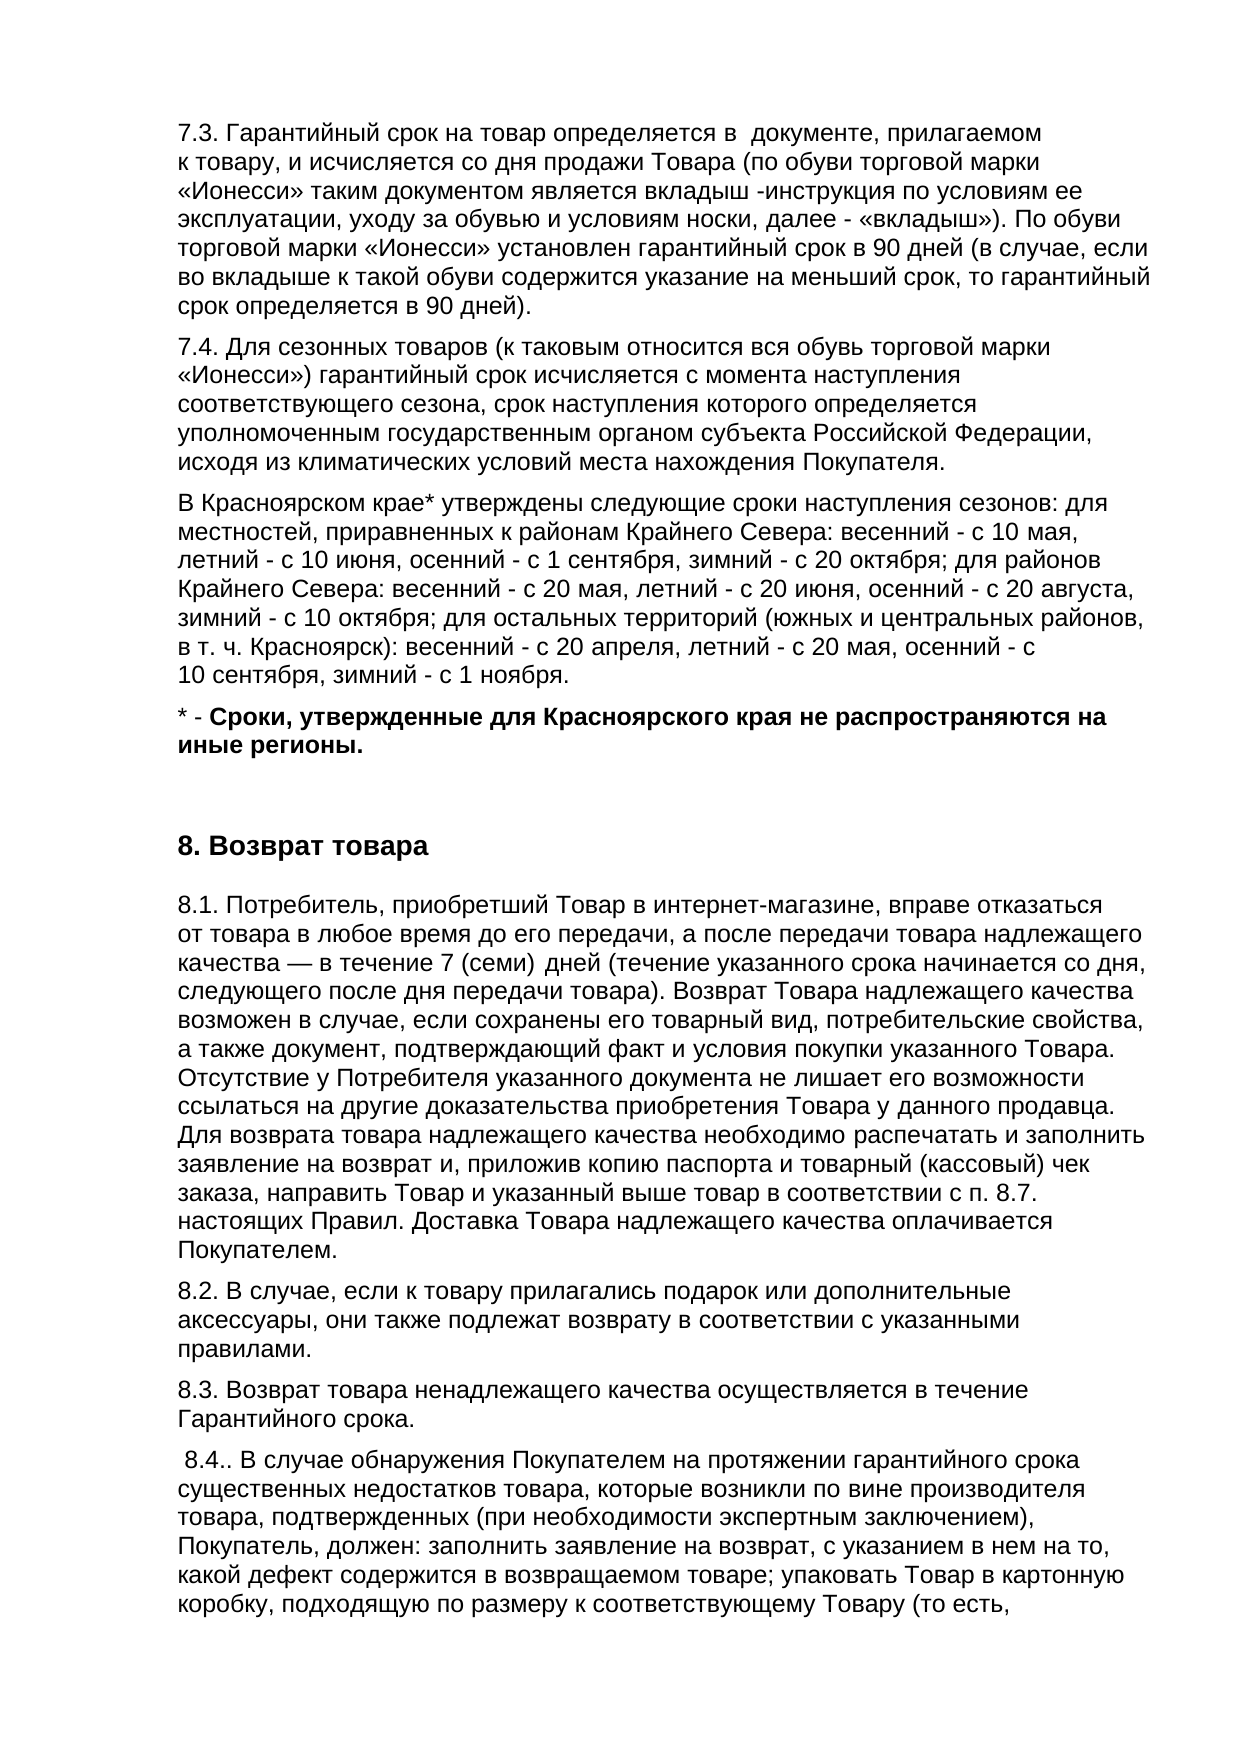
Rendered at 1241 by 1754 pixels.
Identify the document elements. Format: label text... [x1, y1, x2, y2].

text 8.1. Потребитель, приобретший Товар в интернет-магазине, вправе отказаться от товара в любое время до его передачи, а после передачи товара надлежащего качества — в течение 7 (семи) дней (течение указанного срока начинается со дня, следующего после дня передачи товара). Возврат Товара надлежащего качества возможен в случае, если сохранены его товарный вид, потребительские свойства, а также документ, подтверждающий факт и условия покупки указанного Товара. Отсутствие у Потребителя указанного документа не лишает его возможности ссылаться на другие доказательства приобретения Товара у данного продавца. Для возврата товара надлежащего качества необходимо распечатать и заполнить заявление на возврат и, приложив копию паспорта и товарный (кассовый) чек заказа, направить Товар и указанный выше товар в соответствии с п. 8.7. настоящих Правил. Доставка Товара надлежащего качества оплачивается Покупателем. [177, 890, 1152, 1264]
text 7.3. Гарантийный срок на товар определяется в документе, прилагаемом к товару, и исчисляется со дня продажи Товара (по обуви торговой марки «Ионесси» таким документом является вкладыш -инструкция по условиям ее эксплуатации, уходу за обувью и условиям носки, далее - «вкладыш»). По обуви торговой марки «Ионесси» установлен гарантийный срок в 90 дней (в случае, если во вкладыше к такой обуви содержится указание на меньший срок, то гарантийный срок определяется в 90 дней). [177, 118, 1152, 319]
text * - Сроки, утвержденные для Красноярского края не распространяются на иные регионы. [177, 702, 1152, 759]
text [177, 1445, 1152, 1617]
text 8.2. В случае, если к товару прилагались подарок или дополнительные аксессуары, они также подлежат возврату в соответствии с указанными правилами. [177, 1276, 1152, 1362]
text 8.3. Возврат товара ненадлежащего качества осуществляется в течение Гарантийного срока. [177, 1375, 1152, 1432]
text 7.4. Для сезонных товаров (к таковым относится вся обувь торговой марки «Ионесси») гарантийный срок исчисляется с момента наступления соответствующего сезона, срок наступления которого определяется уполномоченным государственным органом субъекта Российской Федерации, исходя из климатических условий места нахождения Покупателя. [177, 332, 1152, 476]
text В Красноярском крае* утверждены следующие сроки наступления сезонов: для местностей, приравненных к районам Крайнего Севера: весенний - с 10 мая, летний - с 10 июня, осенний - с 1 сентября, зимний - с 20 октября; для районов Крайнего Севера: весенний - с 20 мая, летний - с 20 июня, осенний - с 20 августа, зимний - с 10 октября; для остальных территорий (южных и центральных районов, в т. ч. Красноярск): весенний - с 20 апреля, летний - с 20 мая, осенний - с 10 сентября, зимний - с 1 ноября. [177, 488, 1152, 689]
text 8. Возврат товара [177, 829, 1152, 861]
